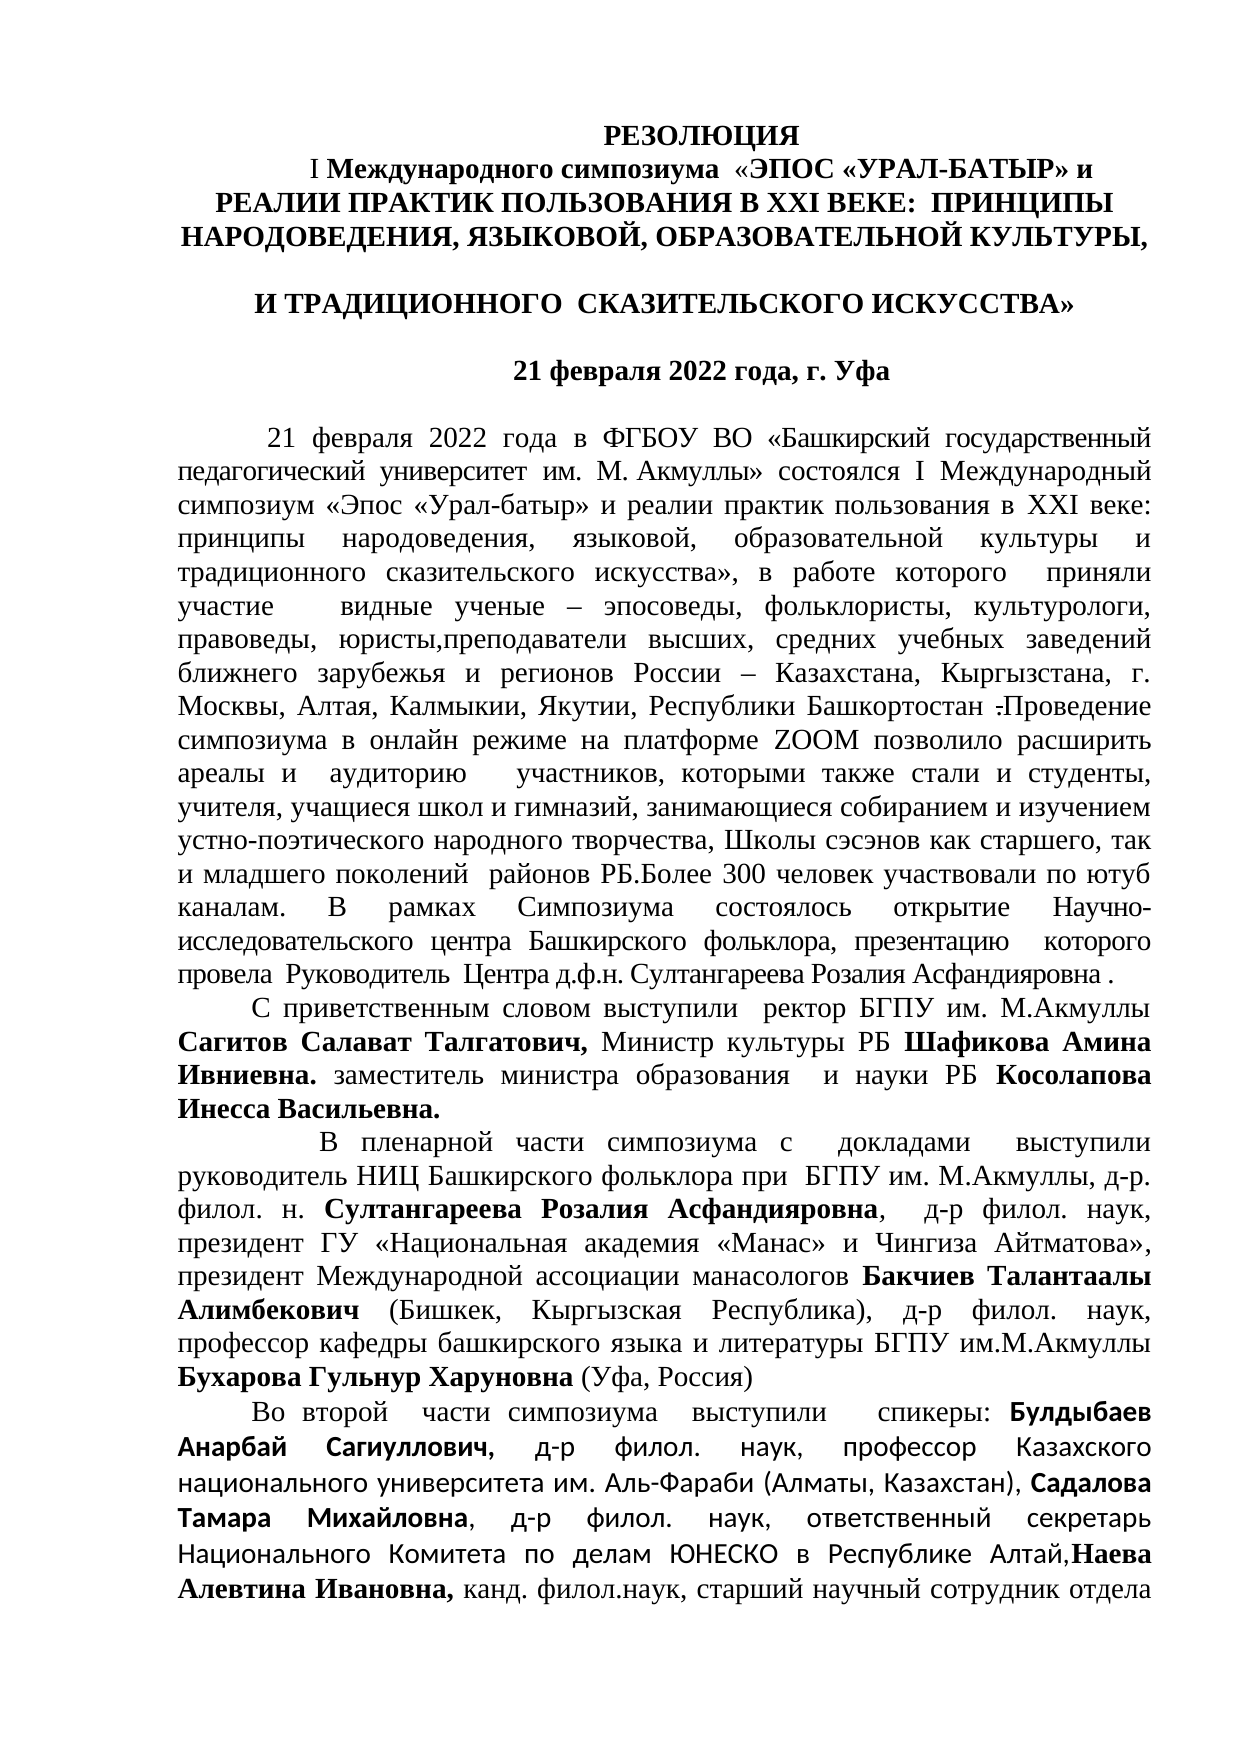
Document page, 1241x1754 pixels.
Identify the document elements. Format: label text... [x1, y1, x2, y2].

text 21 февраля 2022 года в ФГБОУ ВО «Башкирский государственный педагогический университет им. М. Акмуллы» состоялся I Международный симпозиум «Эпос «Урал-батыр» и реалии практик пользования в XXI веке: принципы народоведения, языковой, образовательной культуры и традиционного сказительского искусства», в работе которого приняли участие видные ученые – эпосоведы, фольклористы, культурологи, правоведы, юристы,преподаватели высших, средних учебных заведений ближнего зарубежья и регионов России – Казахстана, Кыргызстана, г. Москвы, Алтая, Калмыкии, Якутии, Республики Башкортостан .Проведение симпозиума в онлайн режиме на платформе ZOOM позволило расширить ареалы и аудиторию участников, которыми также стали и студенты, учителя, учащиеся школ и гимназий, занимающиеся собиранием и изучением устно-поэтического народного творчества, Школы сэсэнов как старшего, так и младшего поколений районов РБ.Более 300 человек участвовали по ютуб каналам. В рамках Симпозиума состоялось открытие Научно-исследовательского центра Башкирского фольклора, презентацию которого провела Руководитель Центра д.ф.н. Султангареева Розалия Асфандияровна . [177, 420, 1152, 990]
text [177, 1393, 1152, 1604]
text РЕЗОЛЮЦИЯ [177, 118, 1152, 152]
text 21 февраля 2022 года, г. Уфа [177, 353, 1152, 386]
text С приветственным словом выступили ректор БГПУ им. М.Акмуллы Сагитов Салават Талгатович, Министр культуры РБ Шафикова Амина Ивниевна. заместитель министра образования и науки РБ Косолапова Инесса Васильевна. [177, 990, 1152, 1124]
text В пленарной части симпозиума с докладами выступили руководитель НИЦ Башкирского фольклора при БГПУ им. М.Акмуллы, д-р. филол. н. Султангареева Розалия Асфандияровна, д-р филол. наук, президент ГУ «Национальная академия «Манас» и Чингиза Айтматова», президент Международной ассоциации манасологов Бакчиев Талантаалы Алимбекович (Бишкек, Кыргызская Республика), д-р филол. наук, профессор кафедры башкирского языка и литературы БГПУ им.М.Акмуллы Бухарова Гульнур Харуновна (Уфа, Россия) [177, 1124, 1152, 1393]
text I Международного симпозиума «ЭПОС «УРАЛ-БАТЫР» и РЕАЛИИ ПРАКТИК ПОЛЬЗОВАНИЯ В XXI ВЕКЕ: ПРИНЦИПЫ НАРОДОВЕДЕНИЯ, ЯЗЫКОВОЙ, ОБРАЗОВАТЕЛЬНОЙ КУЛЬТУРЫ, И ТРАДИЦИОННОГО СКАЗИТЕЛЬСКОГО ИСКУССТВА» [177, 152, 1152, 319]
